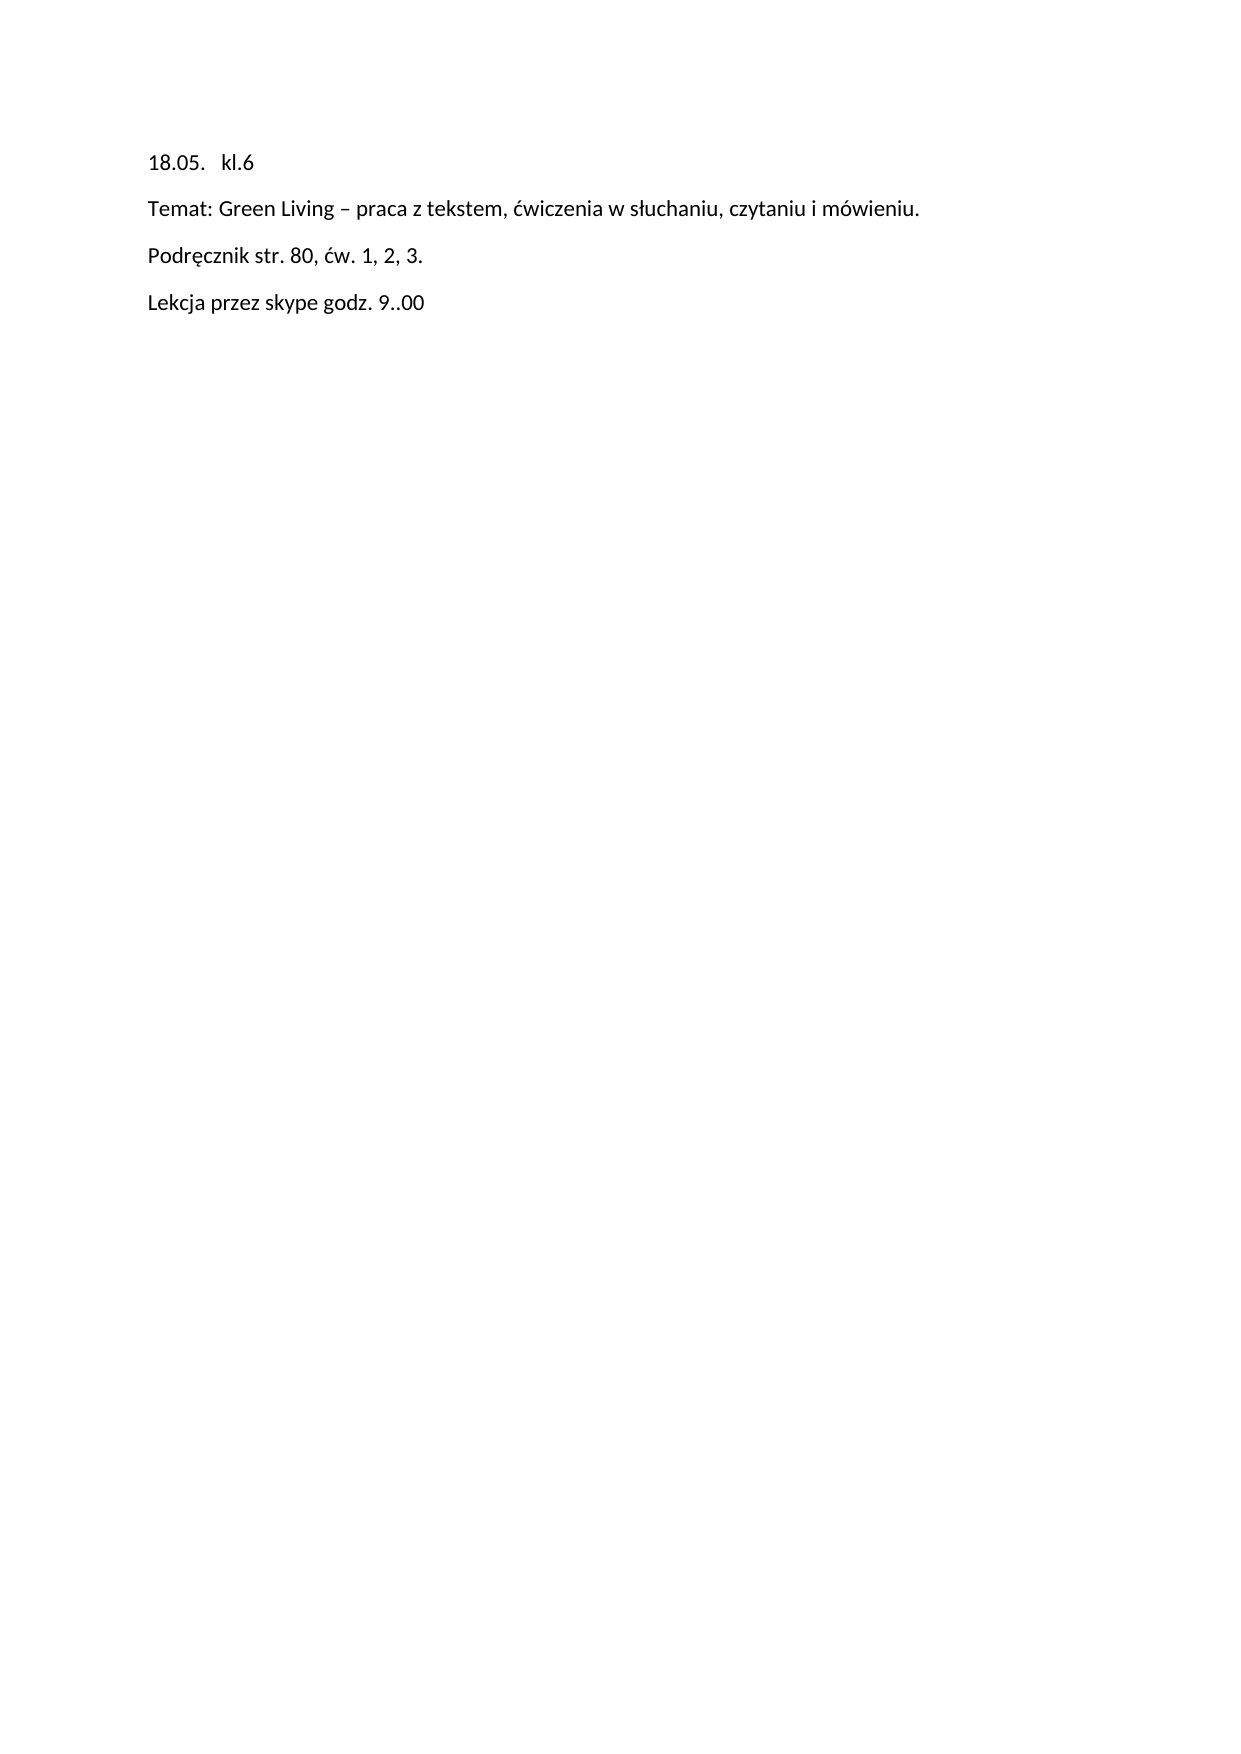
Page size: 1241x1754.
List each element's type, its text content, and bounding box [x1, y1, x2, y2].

text 18.05. kl.6 [148, 148, 1093, 176]
text Podręcznik str. 80, ćw. 1, 2, 3. [148, 241, 1093, 269]
text Temat: Green Living – praca z tekstem, ćwiczenia w słuchaniu, czytaniu i mówieniu. [148, 194, 1093, 222]
text Lekcja przez skype godz. 9..00 [148, 288, 1093, 316]
